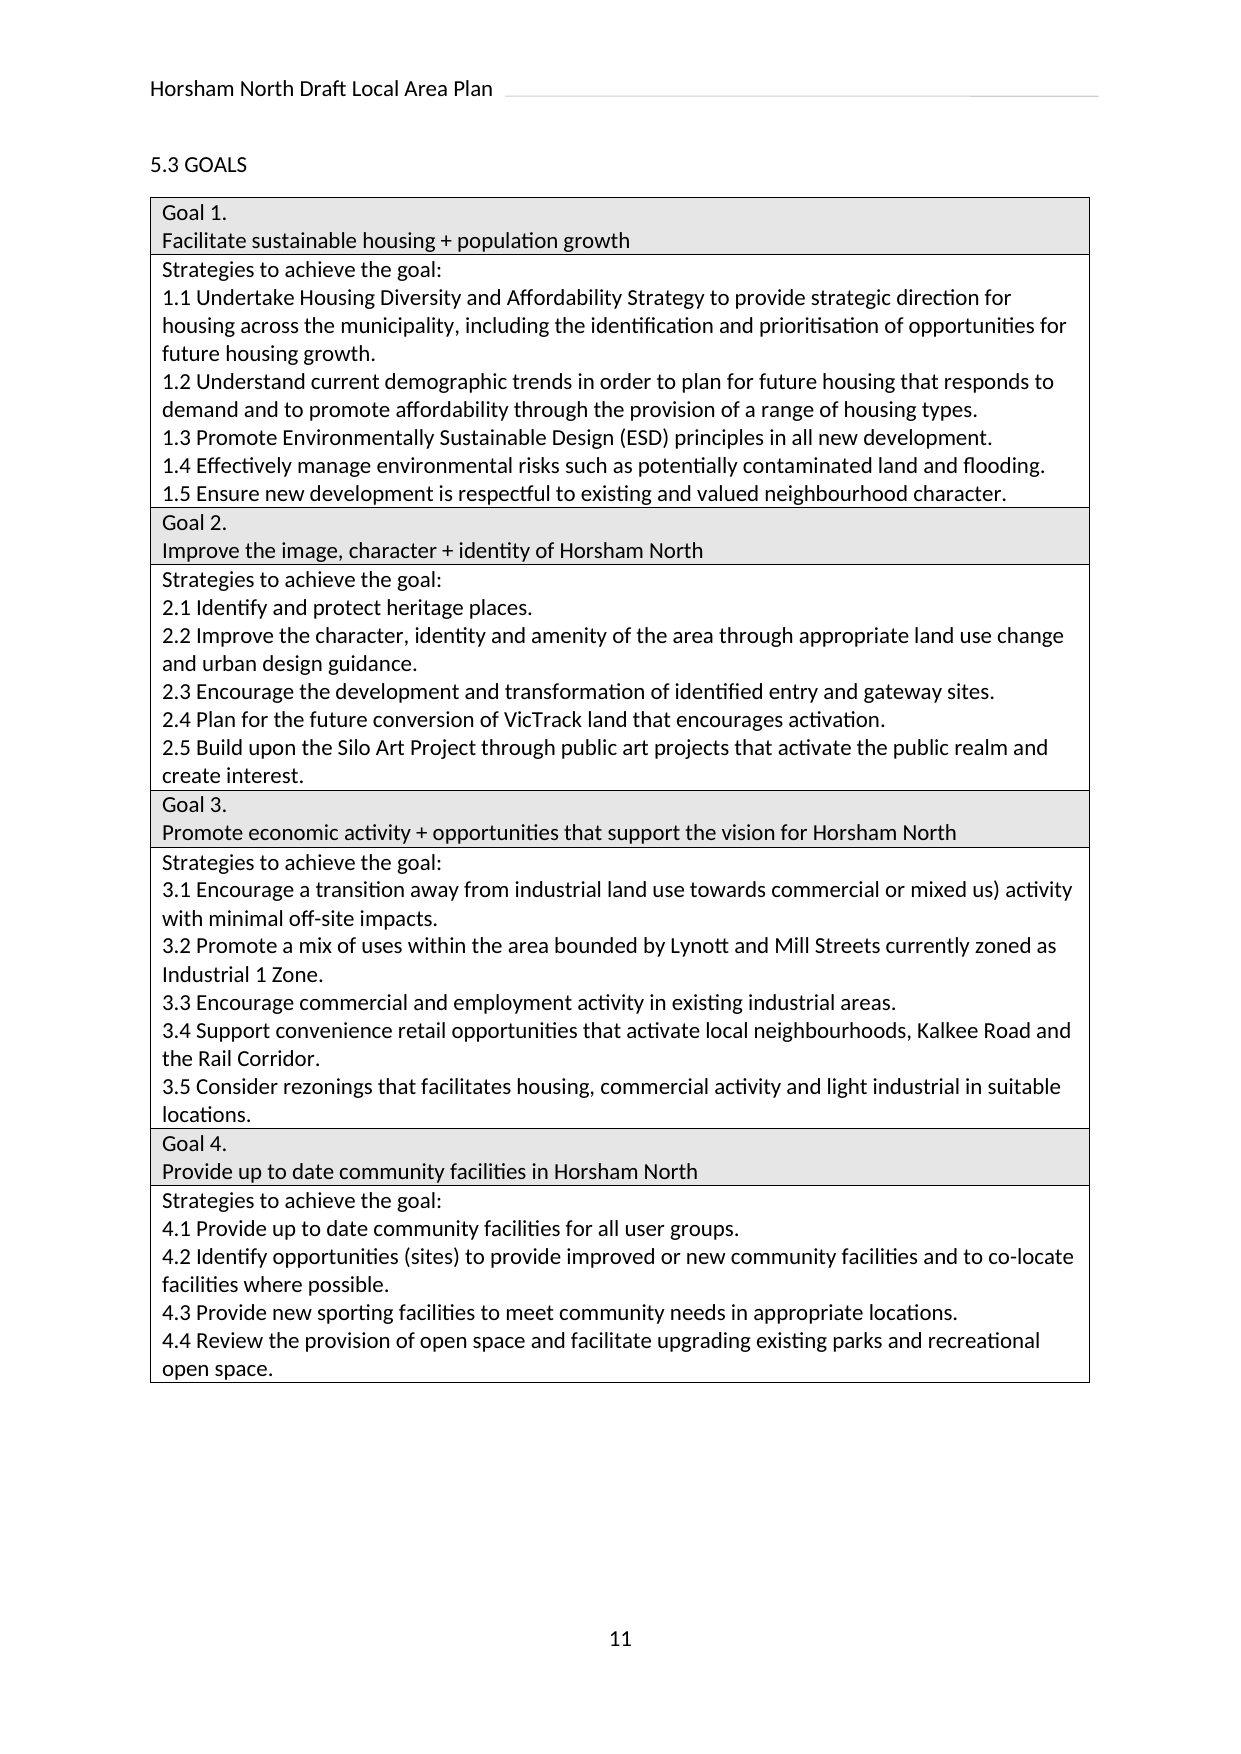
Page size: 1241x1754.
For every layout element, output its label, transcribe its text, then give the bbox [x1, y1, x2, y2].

table_cell Strategies to achieve the goal: 1.1 Undertake Housing Diversity and Affordability Strategy to provide strategic direction for housing across the municipality, including the identification and prioritisation of opportunities for future housing growth. 1.2 Understand current demographic trends in order to plan for future housing that responds to demand and to promote affordability through the provision of a range of housing types. 1.3 Promote Environmentally Sustainable Design (ESD) principles in all new development. 1.4 Effectively manage environmental risks such as potentially contaminated land and flooding. 1.5 Ensure new development is respectful to existing and valued neighbourhood character. [151, 255, 1089, 507]
table_cell Strategies to achieve the goal: 4.1 Provide up to date community facilities for all user groups. 4.2 Identify opportunities (sites) to provide improved or new community facilities and to co-locate facilities where possible. 4.3 Provide new sporting facilities to meet community needs in appropriate locations. 4.4 Review the provision of open space and facilitate upgrading existing parks and recreational open space. [151, 1186, 1089, 1382]
table_cell Goal 2. Improve the image, character + identity of Horsham North [151, 508, 1089, 564]
table_cell Strategies to achieve the goal: 3.1 Encourage a transition away from industrial land use towards commercial or mixed us) activity with minimal off-site impacts. 3.2 Promote a mix of uses within the area bounded by Lynott and Mill Streets currently zoned as Industrial 1 Zone. 3.3 Encourage commercial and employment activity in existing industrial areas. 3.4 Support convenience retail opportunities that activate local neighbourhoods, Kalkee Road and the Rail Corridor. 3.5 Consider rezonings that facilitates housing, commercial activity and light industrial in suitable locations. [151, 848, 1089, 1128]
table_header Goal 1. Facilitate sustainable housing + population growth [151, 198, 1089, 254]
table_cell Strategies to achieve the goal: 2.1 Identify and protect heritage places. 2.2 Improve the character, identity and amenity of the area through appropriate land use change and urban design guidance. 2.3 Encourage the development and transformation of identified entry and gateway sites. 2.4 Plan for the future conversion of VicTrack land that encourages activation. 2.5 Build upon the Silo Art Project through public art projects that activate the public realm and create interest. [151, 565, 1089, 789]
table_cell Goal 3. Promote economic activity + opportunities that support the vision for Horsham North [151, 791, 1089, 847]
text 5.3 GOALS [150, 150, 1090, 178]
table_cell Goal 4. Provide up to date community facilities in Horsham North [151, 1129, 1089, 1185]
